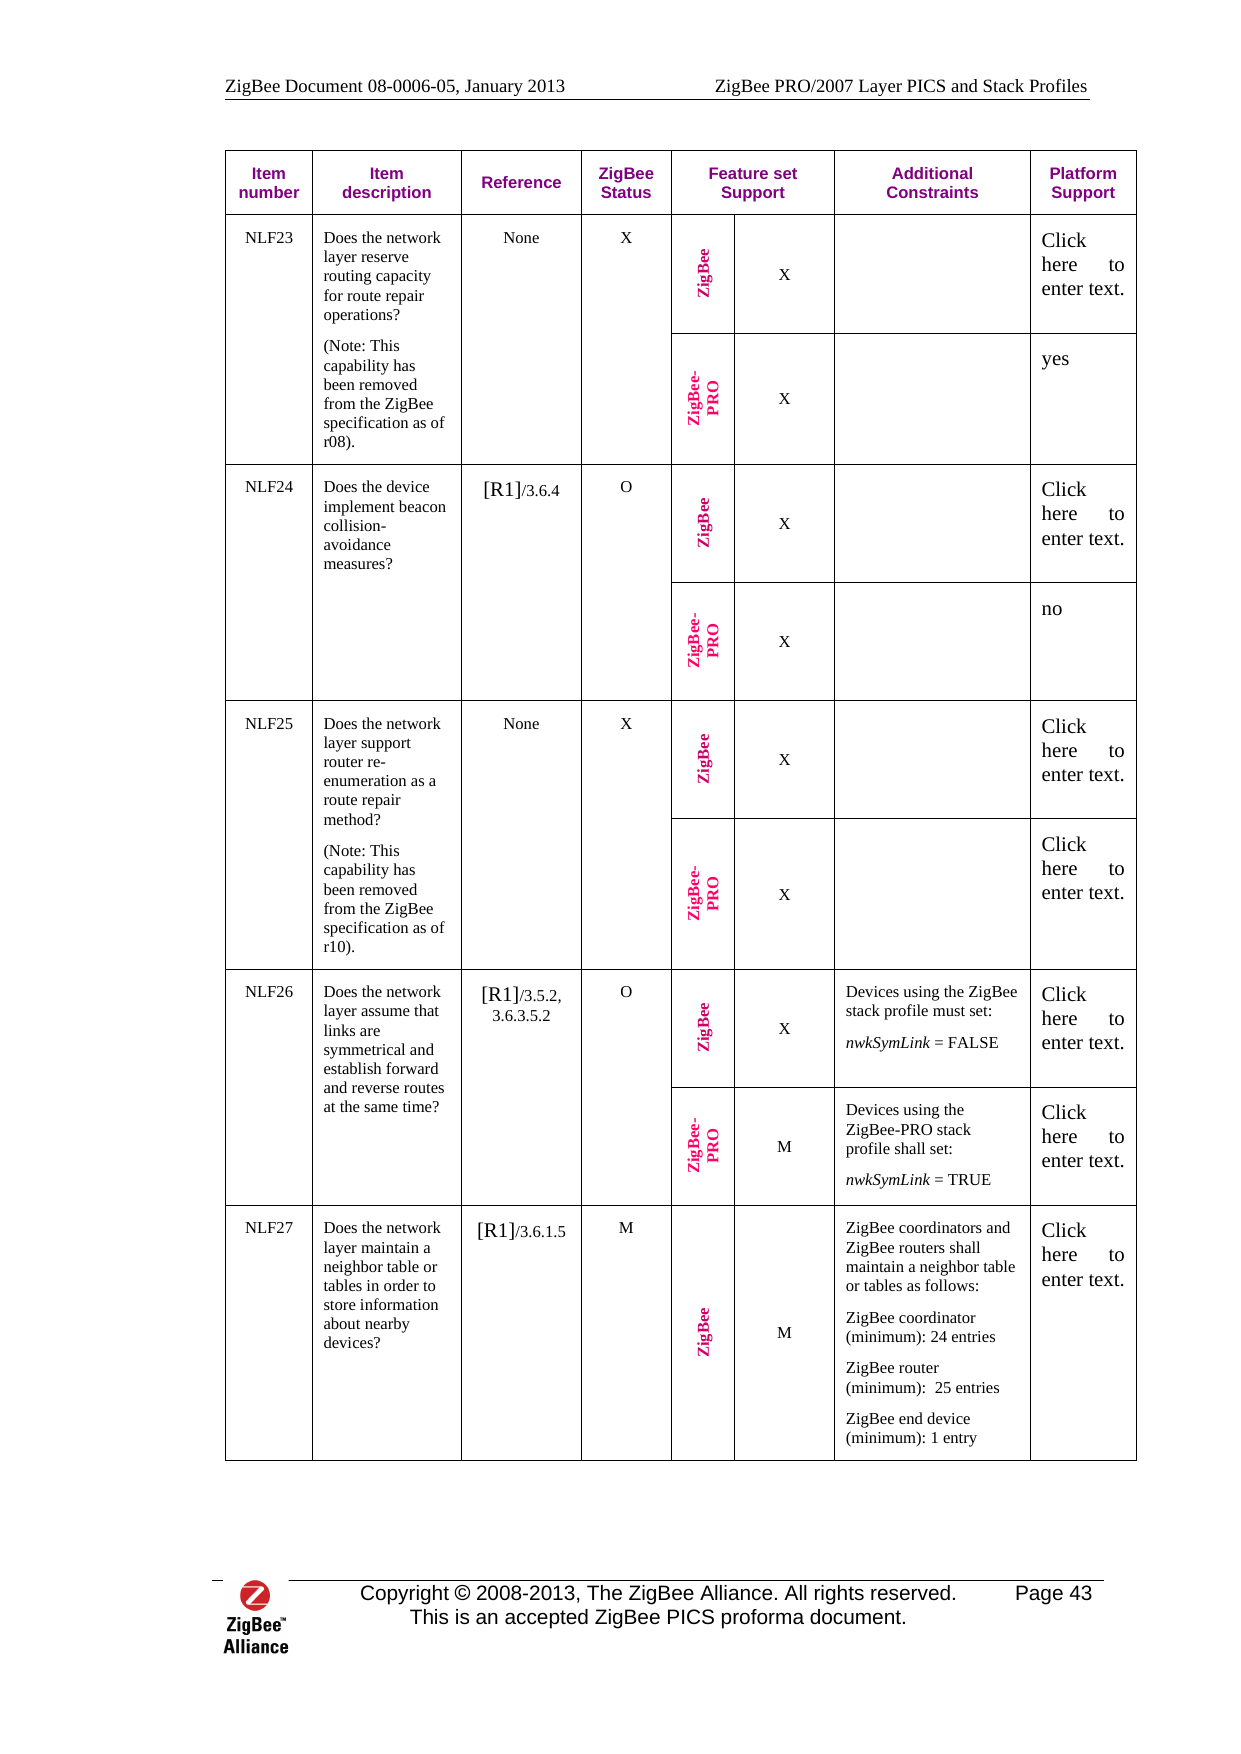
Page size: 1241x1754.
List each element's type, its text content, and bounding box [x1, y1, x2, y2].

table_cell X [582, 215, 671, 464]
table_cell [835, 583, 1030, 700]
table_cell [835, 465, 1030, 582]
table_cell X [735, 583, 834, 700]
table_header Item description [313, 151, 461, 214]
table_cell M [582, 1206, 671, 1460]
table_cell Devices using the ZigBee stack profile must set: nwkSymLink = FALSE [835, 970, 1030, 1087]
table_cell O [582, 465, 671, 700]
table_cell ZigBee [672, 970, 734, 1087]
table_cell Does the network layer maintain a neighbor table or tables in order to store information about nearby devices? [313, 1206, 461, 1460]
table_cell [1031, 1206, 1136, 1460]
table_cell [835, 701, 1030, 818]
table_cell ZigBee [672, 1206, 734, 1460]
table_cell None [462, 701, 581, 968]
table_cell ZigBee- PRO [672, 819, 734, 968]
table_cell O [582, 970, 671, 1205]
table_cell [R1]/3.6.4 [462, 465, 581, 700]
table_header Additional Constraints [835, 151, 1030, 214]
picture [223, 1580, 289, 1658]
table_header Reference [462, 151, 581, 214]
table_cell ZigBee [672, 215, 734, 332]
table_cell Does the device implement beacon collision-avoidance measures? [313, 465, 461, 700]
table_cell M [735, 1088, 834, 1205]
table_cell Devices using the ZigBee-PRO stack profile shall set: nwkSymLink = TRUE [835, 1088, 1030, 1205]
table_cell X [735, 334, 834, 464]
table_cell [1031, 970, 1136, 1087]
table_header ZigBee Status [582, 151, 671, 214]
table_cell [835, 819, 1030, 968]
table_cell ZigBee- PRO [672, 334, 734, 464]
table_cell X [735, 465, 834, 582]
table_cell NLF26 [226, 970, 312, 1205]
table_cell NLF24 [226, 465, 312, 700]
table_cell X [735, 215, 834, 332]
table_cell Does the network layer assume that links are symmetrical and establish forward and reverse routes at the same time? [313, 970, 461, 1205]
table_cell [1031, 701, 1136, 818]
table_cell X [735, 701, 834, 818]
table_cell [1031, 1088, 1136, 1205]
table_cell [1031, 334, 1136, 464]
table_cell [1031, 215, 1136, 332]
table_cell None [462, 215, 581, 464]
table_cell [1031, 819, 1136, 968]
table_cell [1031, 465, 1136, 582]
table_cell NLF27 [226, 1206, 312, 1460]
table_header Item number [226, 151, 312, 214]
table_cell M [735, 1206, 834, 1460]
table_cell X [735, 819, 834, 968]
table_cell X [735, 970, 834, 1087]
table_cell ZigBee [672, 701, 734, 818]
table_header Feature set Support [672, 151, 834, 214]
table_cell Does the network layer support router re-enumeration as a route repair method? (Note: This capability has been removed from the ZigBee specification as of r10). [313, 701, 461, 968]
table_cell ZigBee [672, 465, 734, 582]
table_cell Does the network layer reserve routing capacity for route repair operations? (Note: This capability has been removed from the ZigBee specification as of r08). [313, 215, 461, 464]
table_cell [R1]/3.5.2, 3.6.3.5.2 [462, 970, 581, 1205]
table_cell NLF25 [226, 701, 312, 968]
table_cell [835, 215, 1030, 332]
table_cell X [582, 701, 671, 968]
table_header Platform Support [1031, 151, 1136, 214]
table_cell ZigBee- PRO [672, 1088, 734, 1205]
table_cell ZigBee- PRO [672, 583, 734, 700]
table_cell NLF23 [226, 215, 312, 464]
table_cell [R1]/3.6.1.5 [462, 1206, 581, 1460]
table_cell [835, 334, 1030, 464]
table_cell ZigBee coordinators and ZigBee routers shall maintain a neighbor table or tables as follows: ZigBee coordinator (minimum): 24 entries ZigBee router (minimum): 25 entries ZigBee end device (minimum): 1 entry [835, 1206, 1030, 1460]
table_cell [1031, 583, 1136, 700]
